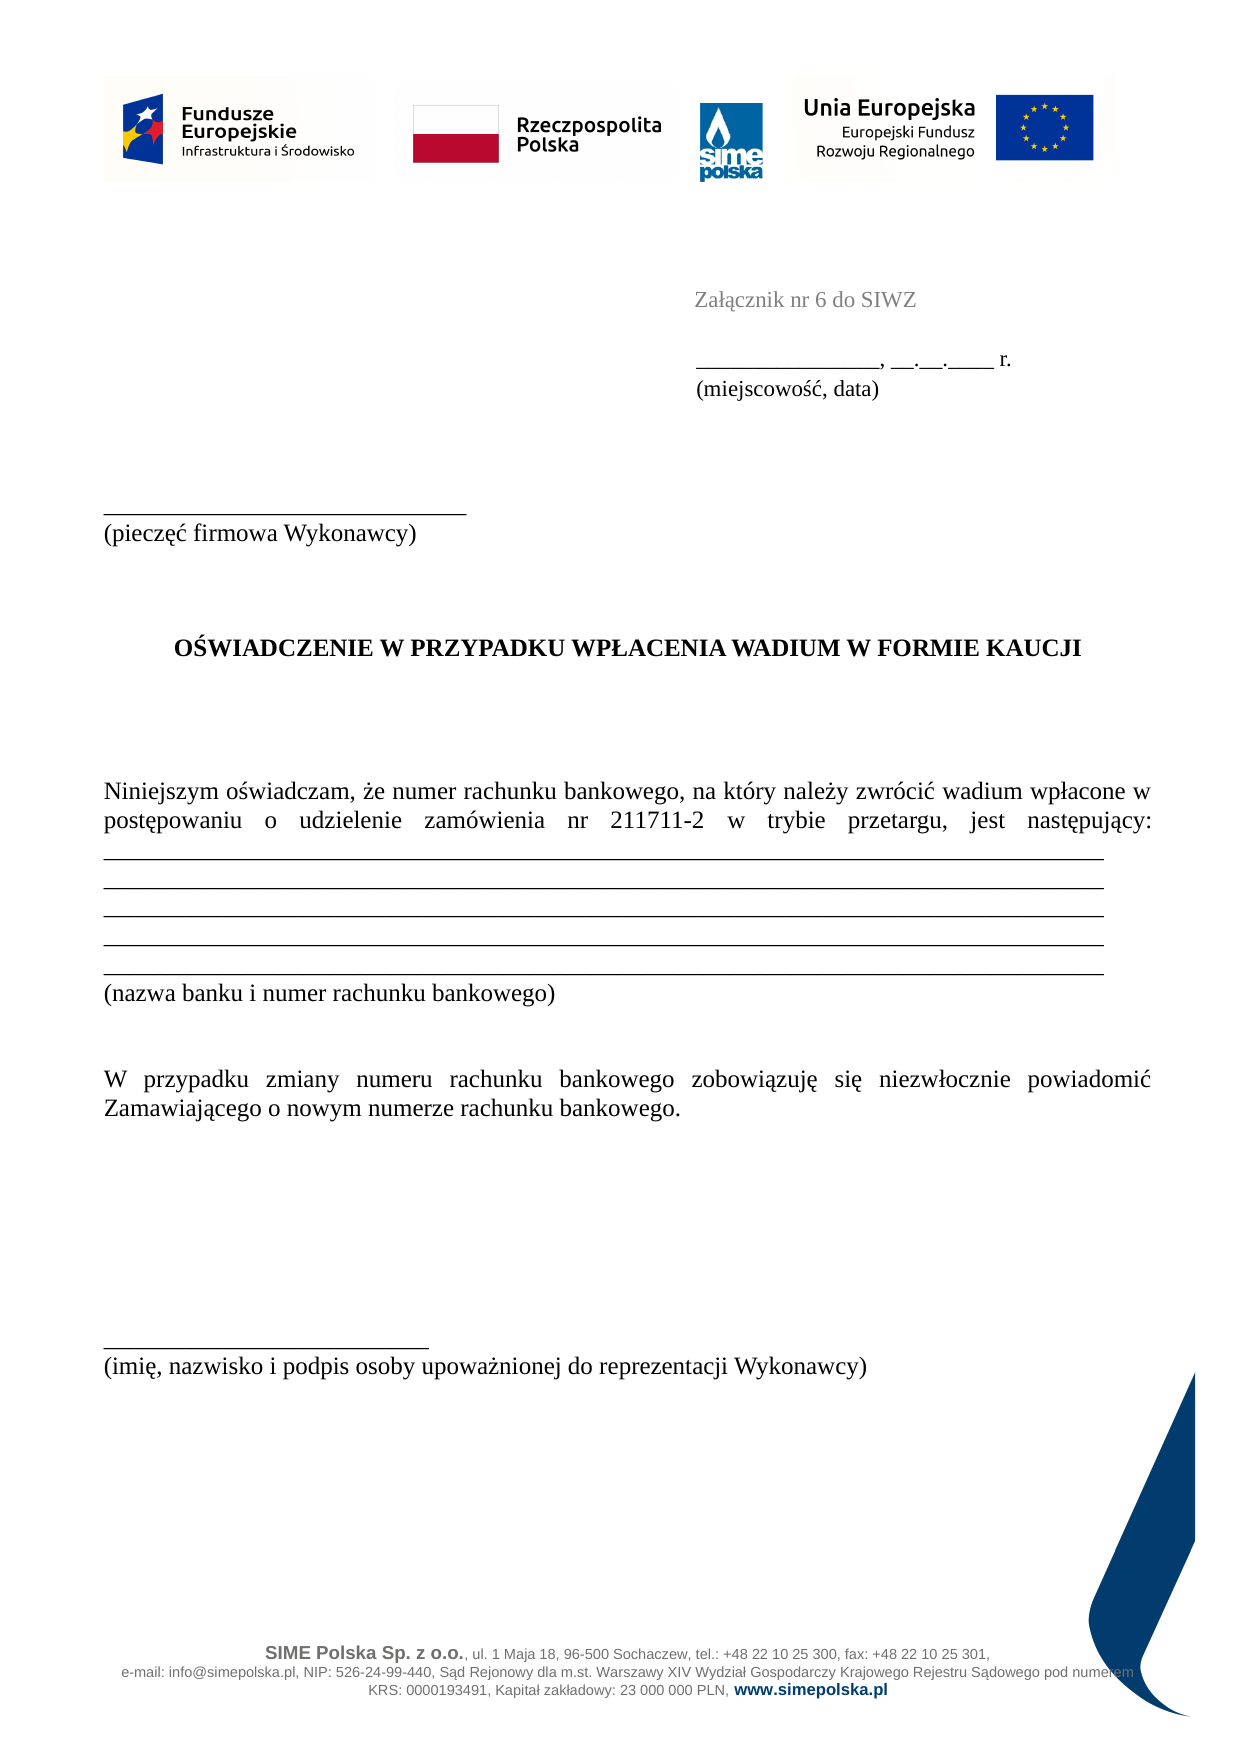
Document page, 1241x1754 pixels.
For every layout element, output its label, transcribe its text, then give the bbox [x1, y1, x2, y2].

picture [103, 76, 374, 182]
picture [783, 73, 1115, 182]
text ________________________________________________________________________________ [103, 863, 1152, 891]
text ________________________________________________________________________________ [103, 891, 1152, 920]
text (imię, nazwisko i podpis osoby upoważnionej do reprezentacji Wykonawcy) [103, 1351, 1152, 1380]
text __________________________ [103, 1323, 1152, 1351]
text ________________, __.__.____ r. [696, 342, 1152, 372]
picture [700, 103, 763, 182]
picture [1070, 1347, 1196, 1754]
picture [394, 86, 680, 182]
text OŚWIADCZENIE W PRZYPADKU WPŁACENIA WADIUM W FORMIE KAUCJI [103, 633, 1152, 661]
text Załącznik nr 6 do SIWZ [694, 286, 1152, 312]
text ________________________________________________________________________________ [103, 920, 1152, 949]
text (nazwa banku i numer rachunku bankowego) [103, 978, 1152, 1006]
text ________________________________________________________________________________ [103, 949, 1152, 978]
text W przypadku zmiany numeru rachunku bankowego zobowiązuję się niezwłocznie powiadomić Zamawiającego o nowym numerze rachunku bankowego. [103, 1064, 1152, 1121]
text (pieczęć firmowa Wykonawcy) [103, 518, 1152, 546]
text _____________________________ [103, 489, 1152, 518]
text Niniejszym oświadczam, że numer rachunku bankowego, na który należy zwrócić wadium wpłacone w postępowaniu o udzielenie zamówienia nr 211711-2 w trybie przetargu, jest następujący: ________________________________________________________________________________ [103, 776, 1152, 863]
text (miejscowość, data) [696, 372, 1152, 403]
